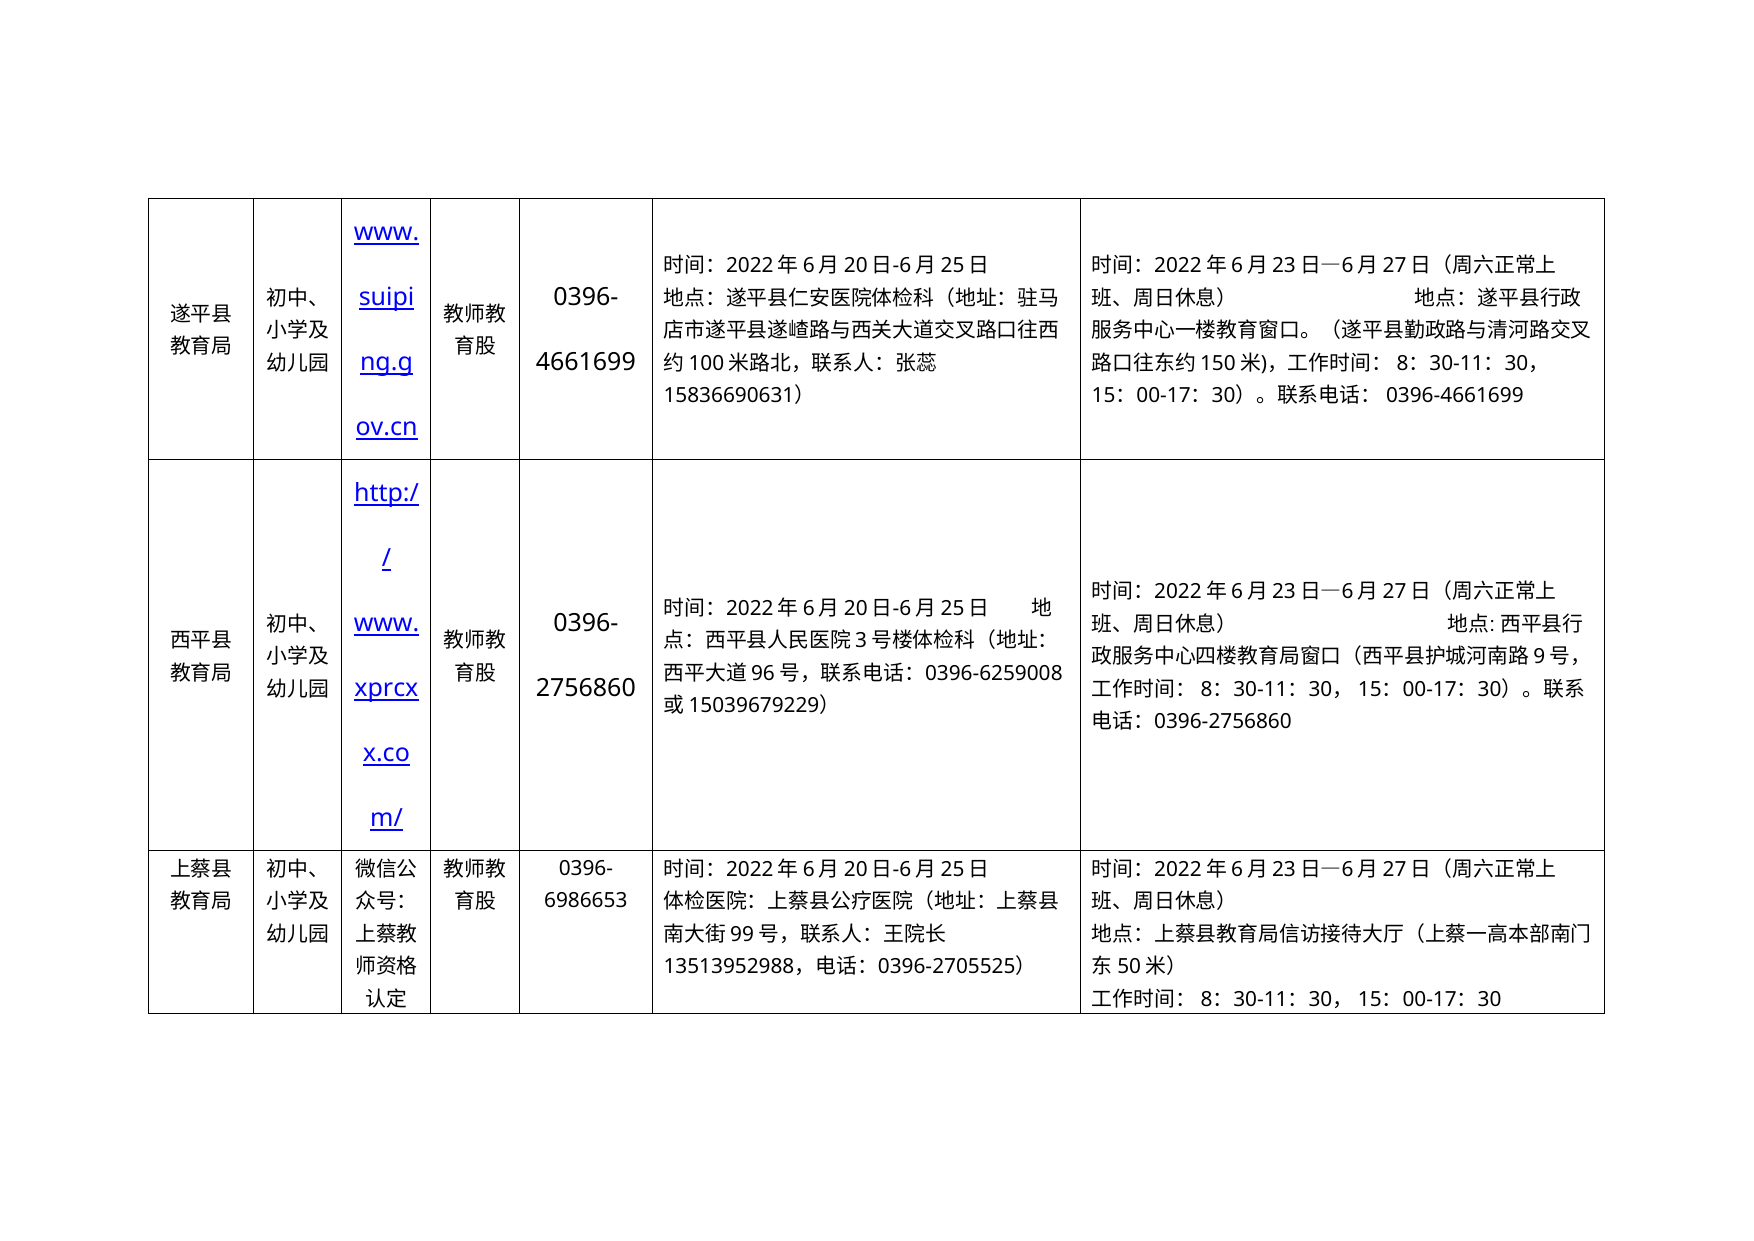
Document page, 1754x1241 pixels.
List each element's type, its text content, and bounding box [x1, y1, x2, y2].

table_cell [653, 851, 1080, 1013]
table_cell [1081, 851, 1604, 1013]
table_cell 遂平县教育局 [149, 199, 253, 459]
table_cell 初中、小学及幼儿园 [254, 851, 341, 1013]
table_cell 时间：2022年6月20日-6月25日 地点：西平县人民医院3号楼体检科（地址：西平大道96号，联系电话：0396-6259008或15039679229） [653, 460, 1080, 850]
table_cell www.suiping.gov.cn [342, 199, 430, 459]
table_cell 时间：2022年6月20日-6月25日 地点：遂平县仁安医院体检科（地址：驻马店市遂平县遂嵖路与西关大道交叉路口往西约100米路北，联系人：张蕊 15836690631） [653, 199, 1080, 459]
table_cell 时间：2022年6月23日—6月27日（周六正常上班、周日休息） 地点: 西平县行政服务中心四楼教育局窗口（西平县护城河南路9号，工作时间： 8：30-11：30， 15：00-17：30）。联系电话：0396-2756860 [1081, 460, 1604, 850]
table_cell 上蔡县教育局 [149, 851, 253, 1013]
table_cell 微信公众号：上蔡教师资格认定 [342, 851, 430, 1013]
table_cell 0396-4661699 [520, 199, 652, 459]
table_cell 0396-6986653 [520, 851, 652, 1013]
table_cell 教师教育股 [431, 199, 519, 459]
table_cell 教师教育股 [431, 460, 519, 850]
table_cell http://www.xprcxx.com/ [342, 460, 430, 850]
table_cell 西平县教育局 [149, 460, 253, 850]
table_cell 时间：2022年6月23日—6月27日（周六正常上班、周日休息） 地点：遂平县行政服务中心一楼教育窗口。（遂平县勤政路与清河路交叉路口往东约150米)，工作时间： 8：30-11：30， 15：00-17：30）。联系电话： 0396-4661699 [1081, 199, 1604, 459]
table_cell 教师教育股 [431, 851, 519, 1013]
table_cell 0396-2756860 [520, 460, 652, 850]
table_cell 初中、小学及幼儿园 [254, 199, 341, 459]
table_cell 初中、小学及幼儿园 [254, 460, 341, 850]
